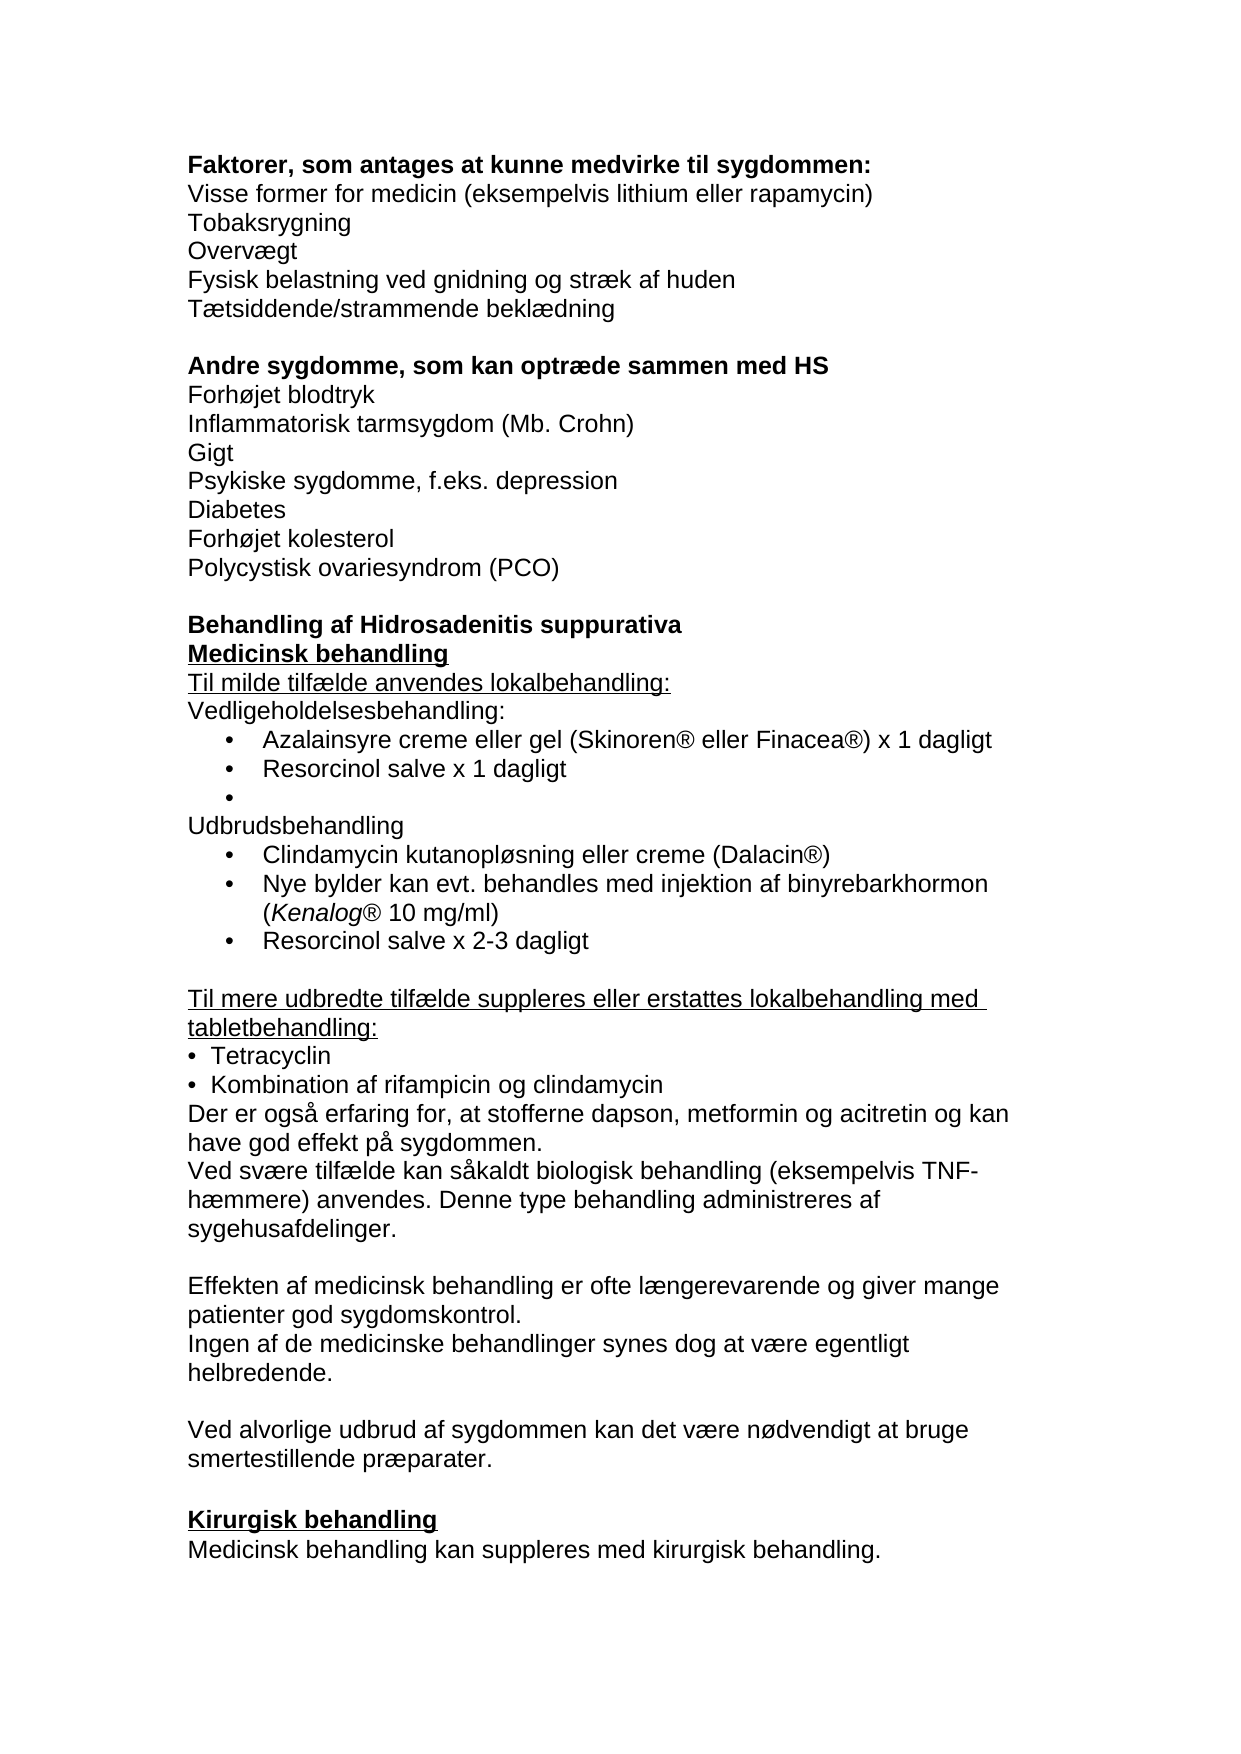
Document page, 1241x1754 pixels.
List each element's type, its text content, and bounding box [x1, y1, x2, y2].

text Til milde tilfælde anvendes lokalbehandling: [187, 667, 1053, 696]
text Tobaksrygning [187, 207, 1053, 236]
text Overvægt [187, 236, 1053, 265]
text Medicinsk behandling [187, 639, 1053, 667]
text Ingen af de medicinske behandlinger synes dog at være egentligt helbredende. [187, 1329, 1053, 1386]
text Kirurgisk behandling [187, 1501, 1053, 1535]
text Polycystisk ovariesyndrom (PCO) [187, 552, 1053, 581]
text Til mere udbredte tilfælde suppleres eller erstattes lokalbehandling med tabletbehandling: [187, 984, 1053, 1041]
list Resorcinol salve x 2-3 dagligt [225, 926, 1053, 955]
text Fysisk belastning ved gnidning og stræk af huden [187, 265, 1053, 294]
text Faktorer, som antages at kunne medvirke til sygdommen: [187, 150, 1053, 179]
text Gigt [187, 437, 1053, 466]
text Andre sygdomme, som kan optræde sammen med HS [187, 351, 1053, 380]
list Clindamycin kutanopløsning eller creme (Dalacin®) [225, 840, 1053, 869]
text Effekten af medicinsk behandling er ofte længerevarende og giver mange patienter god sygdomskontrol. [187, 1271, 1053, 1329]
text Der er også erfaring for, at stofferne dapson, metformin og acitretin og kan have god effekt på sygdommen. [187, 1099, 1053, 1156]
list Tetracyclin [187, 1041, 1053, 1070]
text Inflammatorisk tarmsygdom (Mb. Crohn) [187, 409, 1053, 437]
text Forhøjet blodtryk [187, 380, 1053, 409]
text Behandling af Hidrosadenitis suppurativa [187, 610, 1053, 639]
list Kombination af rifampicin og clindamycin [187, 1070, 1053, 1099]
list Azalainsyre creme eller gel (Skinoren® eller Finacea®) x 1 dagligt [225, 725, 1053, 754]
text Vedligeholdelsesbehandling: [187, 696, 1053, 725]
text Ved svære tilfælde kan såkaldt biologisk behandling (eksempelvis TNF-hæmmere) anvendes. Denne type behandling administreres af sygehusafdelinger. [187, 1156, 1053, 1242]
list Resorcinol salve x 1 dagligt [225, 754, 1053, 782]
text Ved alvorlige udbrud af sygdommen kan det være nødvendigt at bruge smertestillende præparater. [187, 1415, 1053, 1472]
text Psykiske sygdomme, f.eks. depression [187, 466, 1053, 495]
list Nye bylder kan evt. behandles med injektion af binyrebarkhormon (Kenalog® 10 mg/ml) [225, 869, 1053, 926]
text Diabetes [187, 495, 1053, 524]
text Udbrudsbehandling [187, 811, 1053, 840]
text Medicinsk behandling kan suppleres med kirurgisk behandling. [187, 1535, 1053, 1564]
text Visse former for medicin (eksempelvis lithium eller rapamycin) [187, 179, 1053, 207]
text Tætsiddende/strammende beklædning [187, 294, 1053, 322]
text Forhøjet kolesterol [187, 524, 1053, 552]
